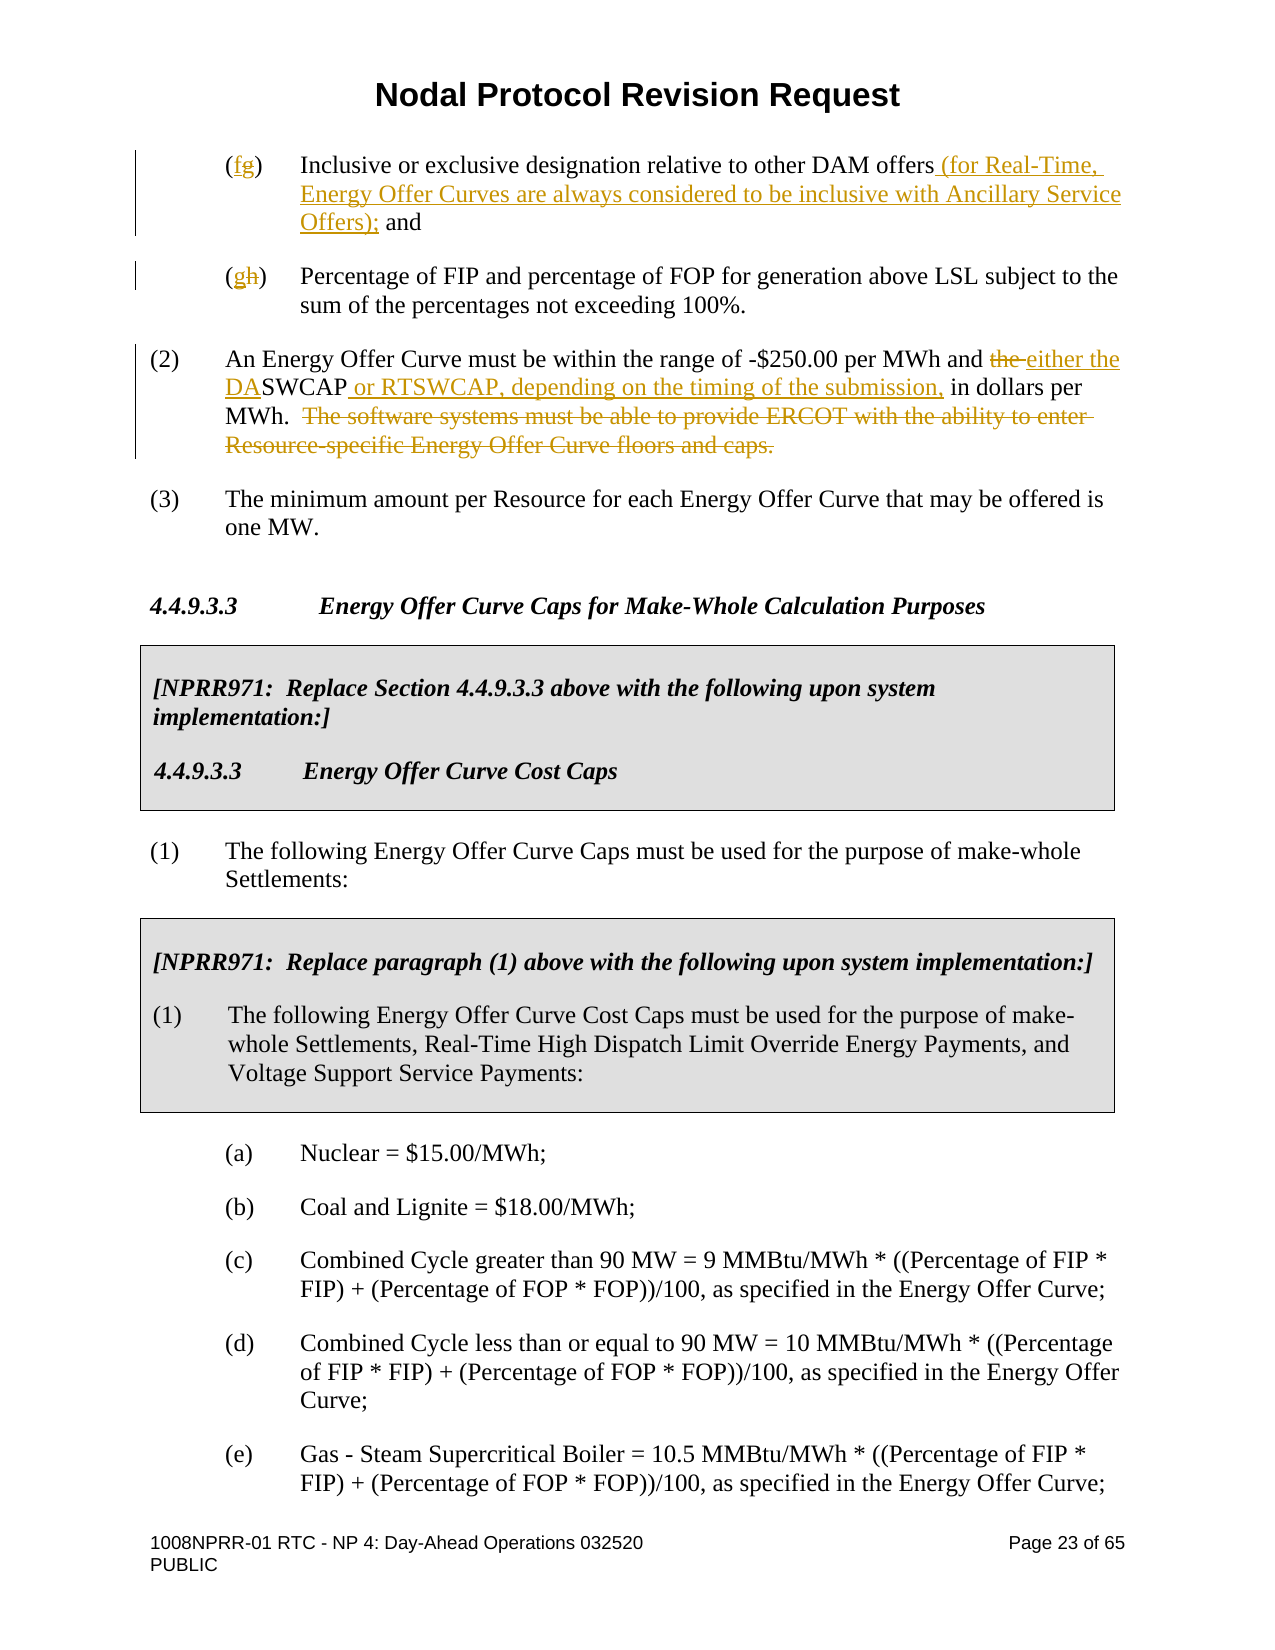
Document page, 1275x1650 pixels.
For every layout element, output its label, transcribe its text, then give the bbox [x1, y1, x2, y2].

table_header [NPRR971: Replace paragraph (1) above with the following upon system implementation:] (1) The following Energy Offer Curve Cost Caps must be used for the purpose of make-whole Settlements, Real-Time High Dispatch Limit Override Energy Payments, and Voltage Support Service Payments: [141, 919, 1114, 1112]
list () Inclusive or exclusive designation relative to other DAM offers and [225, 150, 1125, 236]
text (3) The minimum amount per Resource for each Energy Offer Curve that may be offered is one MW. [150, 484, 1125, 541]
text (2) An Energy Offer Curve must be within the range of -$250.00 per MWh and SWCAP in dollars per MWh. [150, 344, 1125, 459]
table_header [NPRR971: Replace Section 4.4.9.3.3 above with the following upon system implementation:] 4.4.9.3.3 Energy Offer Curve Cost Caps [141, 646, 1114, 810]
text (1) The following Energy Offer Curve Caps must be used for the purpose of make-whole Settlements: [150, 836, 1125, 893]
list () Percentage of FIP and percentage of FOP for generation above LSL subject to the sum of the percentages not exceeding 100%. [225, 261, 1125, 319]
list (b) Coal and Lignite = $18.00/MWh; [225, 1192, 1125, 1220]
list (d) Combined Cycle less than or equal to 90 MW = 10 MMBtu/MWh * ((Percentage of FIP * FIP) + (Percentage of FOP * FOP))/100, as specified in the Energy Offer Curve; [225, 1328, 1125, 1414]
list (a) Nuclear = $15.00/MWh; [225, 1138, 1125, 1167]
list (c) Combined Cycle greater than 90 MW = 9 MMBtu/MWh * ((Percentage of FIP * FIP) + (Percentage of FOP * FOP))/100, as specified in the Energy Offer Curve; [225, 1245, 1125, 1303]
list (e) Gas - Steam Supercritical Boiler = 10.5 MMBtu/MWh * ((Percentage of FIP * FIP) + (Percentage of FOP * FOP))/100, as specified in the Energy Offer Curve; [225, 1439, 1125, 1497]
text 4.4.9.3.3 Energy Offer Curve Caps for Make-Whole Calculation Purposes [150, 591, 1125, 620]
